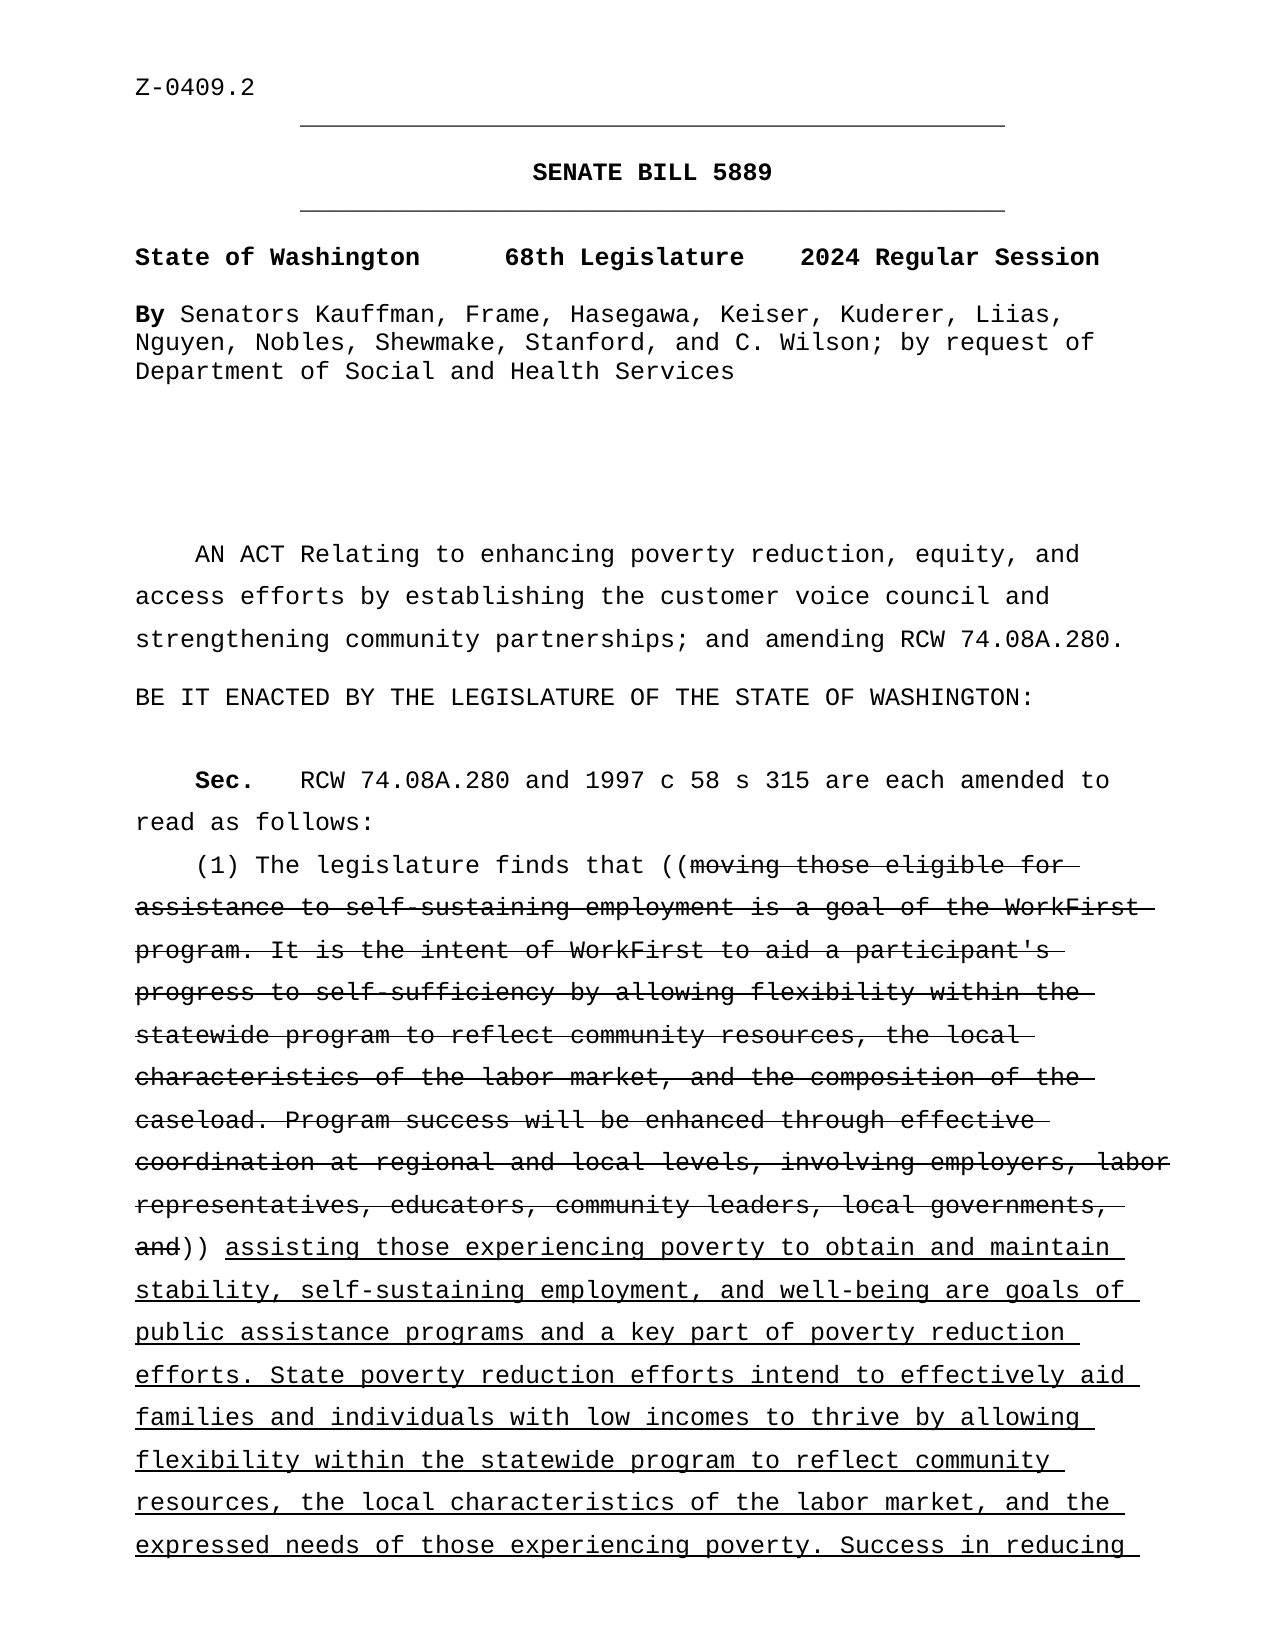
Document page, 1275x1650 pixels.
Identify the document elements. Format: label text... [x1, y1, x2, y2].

text Z-0409.2 [135, 75, 1170, 103]
text BE IT ENACTED BY THE LEGISLATURE OF THE STATE OF WASHINGTON: [135, 684, 1170, 712]
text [135, 1165, 1170, 1562]
text _______________________________________________ [135, 188, 1170, 217]
text AN ACT Relating to enhancing poverty reduction, equity, and access efforts by establishing the customer voice council and strengthening community partnerships; and amending RCW 74.08A.280. [135, 528, 1170, 656]
text By Senators Kauffman, Frame, Hasegawa, Keiser, Kuderer, Liias, Nguyen, Nobles, Shewmake, Stanford, and C. Wilson; by request of Department of Social and Health Services [135, 302, 1170, 387]
text State of Washington 68th Legislature 2024 Regular Session [135, 245, 1170, 273]
text _______________________________________________ [135, 103, 1170, 132]
text SENATE BILL 5889 [135, 160, 1170, 188]
text Sec. RCW 74.08A.280 and 1997 c 58 s 315 are each amended to read as follows: [135, 754, 1170, 839]
